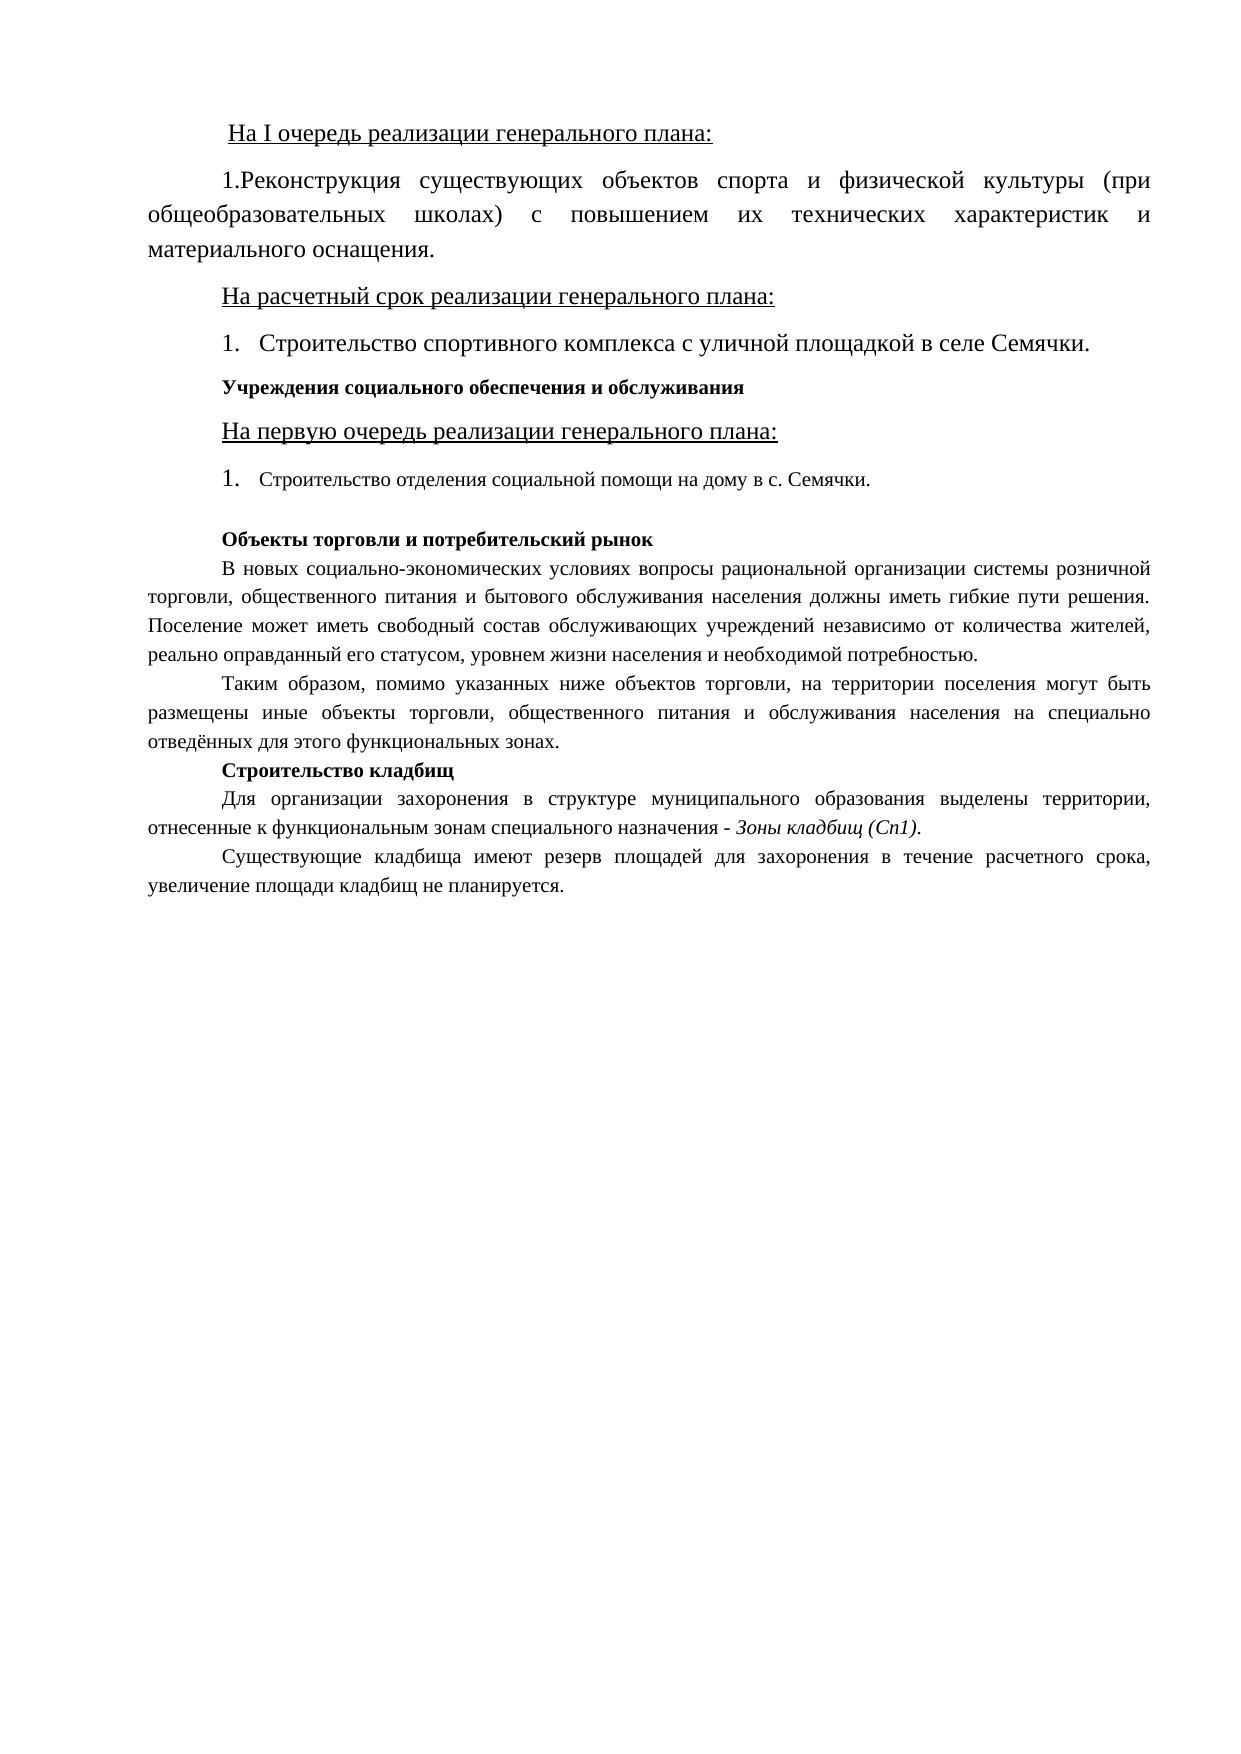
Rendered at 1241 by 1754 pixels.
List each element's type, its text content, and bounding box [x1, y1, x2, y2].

text Таким образом, помимо указанных ниже объектов торговли, на территории поселения могут быть размещены иные объекты торговли, общественного питания и обслуживания населения на специально отведённых для этого функциональных зонах. [148, 671, 1152, 753]
text Учреждения социального обеспечения и обслуживания [148, 375, 1152, 399]
text Объекты торговли и потребительский рынок [148, 527, 1152, 551]
text На I очередь реализации генерального плана: [148, 118, 1152, 147]
text 1.Реконструкция существующих объектов спорта и физической культуры (при общеобразовательных школах) с повышением их технических характеристик и материального оснащения. [148, 165, 1152, 263]
list Строительство спортивного комплекса с уличной площадкой в селе Семячки. [221, 328, 1152, 357]
list Строительство отделения социальной помощи на дому в с. Семячки. [221, 463, 1152, 492]
text На первую очередь реализации генерального плана: [221, 416, 1152, 445]
text На расчетный срок реализации генерального плана: [148, 281, 1152, 310]
text Для организации захоронения в структуре муниципального образования выделены территории, отнесенные к функциональным зонам специального назначения - Зоны кладбищ (Сп1). [148, 786, 1152, 839]
text В новых социально-экономических условиях вопросы рациональной организации системы розничной торговли, общественного питания и бытового обслуживания населения должны иметь гибкие пути решения. Поселение может иметь свободный состав обслуживающих учреждений независимо от количества жителей, реально оправданный его статусом, уровнем жизни населения и необходимой потребностью. [148, 556, 1152, 666]
text Строительство кладбищ [148, 757, 1152, 782]
text Существующие кладбища имеют резерв площадей для захоронения в течение расчетного срока, увеличение площади кладбищ не планируется. [148, 844, 1152, 897]
